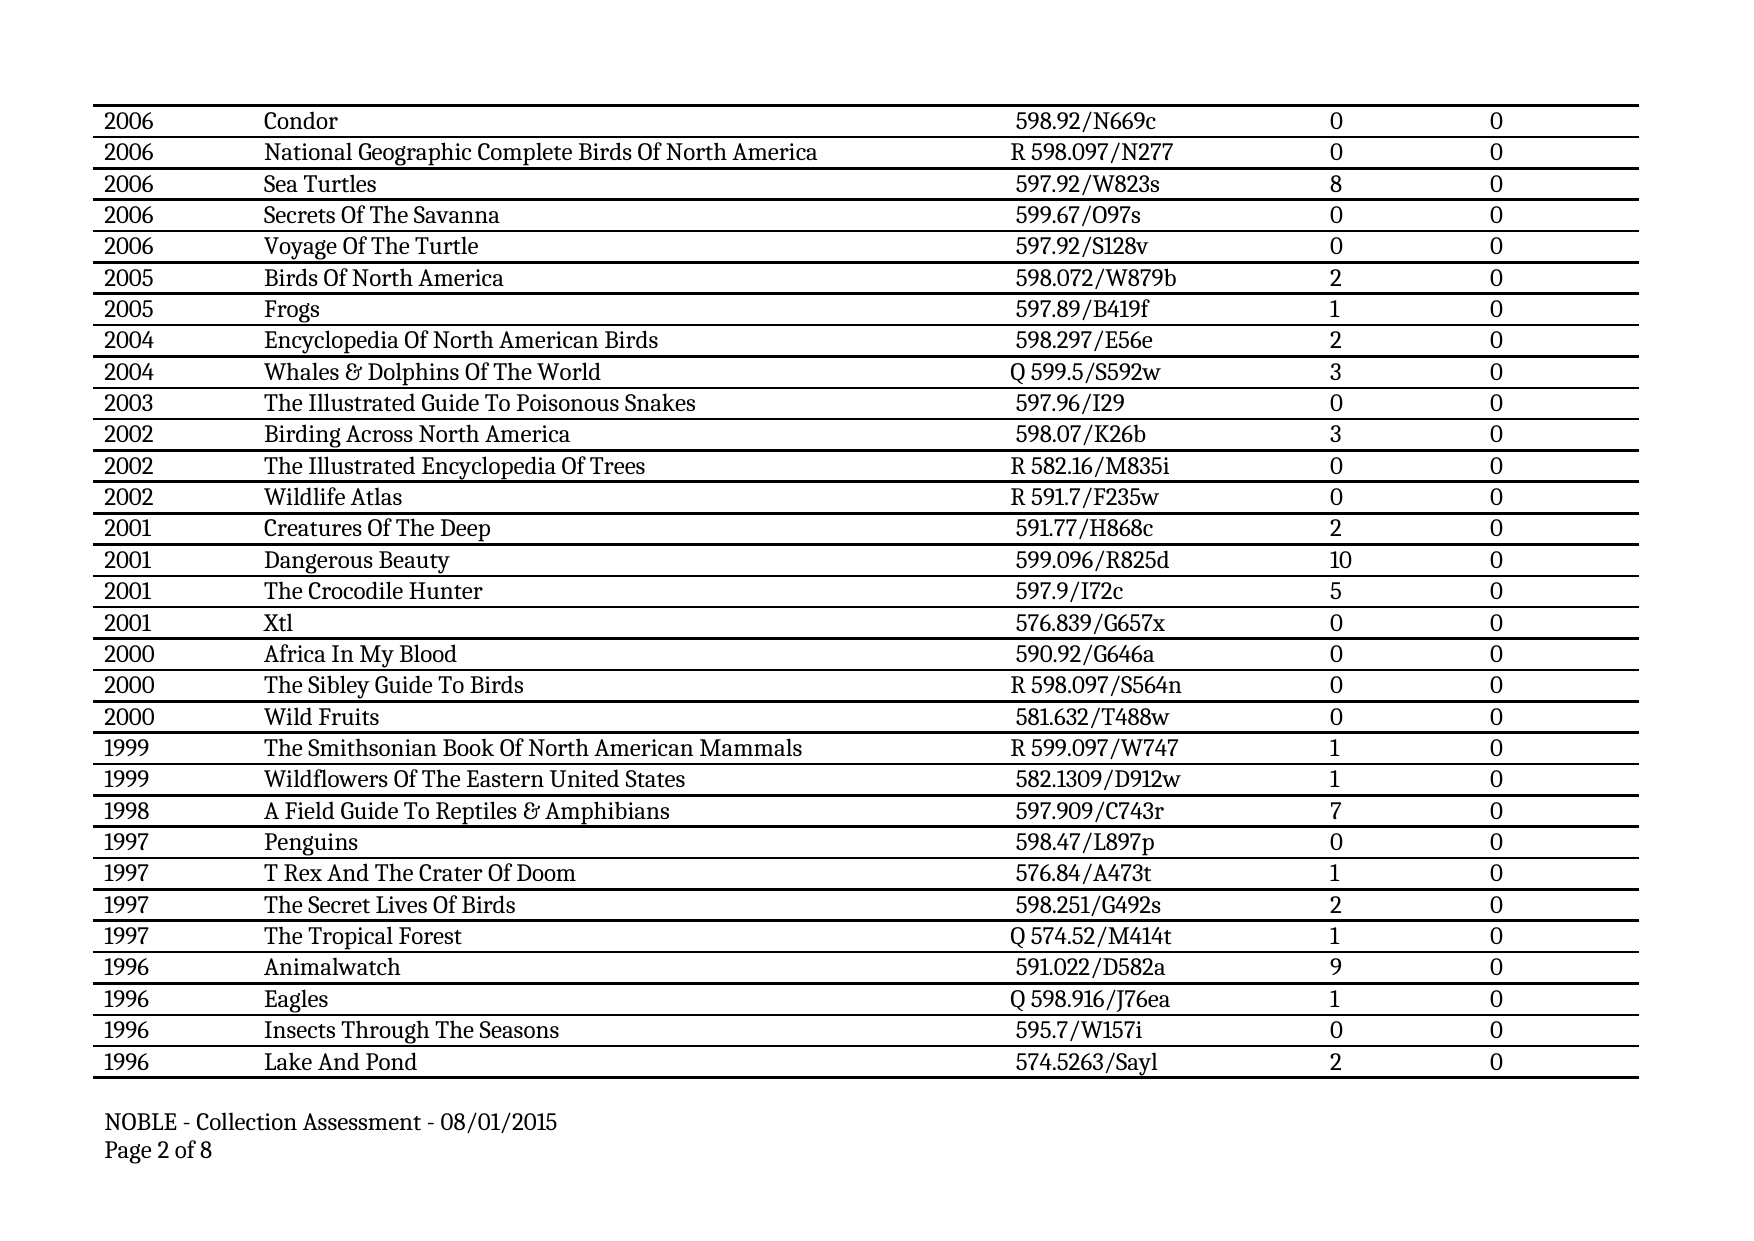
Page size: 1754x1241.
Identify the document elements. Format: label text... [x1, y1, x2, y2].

table_cell 590.92/G646a [999, 640, 1319, 668]
table_cell R 599.097/W747 [999, 734, 1319, 763]
table_cell 2006 [93, 201, 253, 229]
table_cell 3 [1319, 420, 1478, 449]
table_cell 0 [1479, 201, 1638, 229]
table_cell 0 [1479, 859, 1638, 888]
table_cell Eagles [253, 985, 999, 1013]
table_cell 0 [1479, 1016, 1638, 1045]
table_cell 0 [1319, 389, 1478, 418]
table_cell Birding Across North America [253, 420, 999, 449]
table_cell 0 [1479, 483, 1638, 512]
table_cell Q 574.52/M414t [999, 922, 1319, 951]
table_cell 1998 [93, 797, 253, 825]
table_cell 0 [1479, 797, 1638, 825]
table_cell 597.96/I29 [999, 389, 1319, 418]
table_cell 597.92/S128v [999, 232, 1319, 261]
table_cell 2001 [93, 515, 253, 543]
table_cell 2006 [93, 138, 253, 167]
table_cell Condor [253, 107, 999, 136]
table_cell 574.5263/Sayl [999, 1047, 1319, 1076]
table_cell 0 [1479, 734, 1638, 763]
table_cell 1 [1319, 922, 1478, 951]
table_cell 597.9/I72c [999, 577, 1319, 606]
table_cell 0 [1479, 264, 1638, 292]
table_cell 598.07/K26b [999, 420, 1319, 449]
table_cell 0 [1479, 515, 1638, 543]
table_cell Secrets Of The Savanna [253, 201, 999, 229]
table_cell 1997 [93, 828, 253, 857]
table_cell 599.67/O97s [999, 201, 1319, 229]
table_cell 0 [1479, 107, 1638, 136]
table_cell T Rex And The Crater Of Doom [253, 859, 999, 888]
table_cell 7 [1319, 797, 1478, 825]
table_cell 1 [1319, 859, 1478, 888]
table_cell 0 [1319, 232, 1478, 261]
table_cell 3 [1319, 358, 1478, 386]
table_cell 2005 [93, 295, 253, 324]
table_cell The Illustrated Guide To Poisonous Snakes [253, 389, 999, 418]
table_cell 0 [1479, 608, 1638, 637]
table_cell 0 [1479, 389, 1638, 418]
table_cell 0 [1479, 420, 1638, 449]
table_cell 0 [1479, 577, 1638, 606]
table_cell 2006 [93, 232, 253, 261]
table_cell 2006 [93, 170, 253, 198]
table_cell Q 599.5/S592w [999, 358, 1319, 386]
table_cell 1996 [93, 1047, 253, 1076]
table_cell 2000 [93, 640, 253, 668]
table_cell 0 [1479, 765, 1638, 794]
table_cell 1999 [93, 734, 253, 763]
table_cell 0 [1479, 295, 1638, 324]
table_cell 0 [1319, 201, 1478, 229]
table_cell A Field Guide To Reptiles & Amphibians [253, 797, 999, 825]
table_cell 0 [1479, 138, 1638, 167]
table_cell Dangerous Beauty [253, 546, 999, 574]
table_cell 2001 [93, 546, 253, 574]
table_cell 8 [1319, 170, 1478, 198]
table_cell 5 [1319, 577, 1478, 606]
table_cell 2005 [93, 264, 253, 292]
table_cell 2 [1319, 515, 1478, 543]
table_cell 2002 [93, 452, 253, 480]
table_cell 591.77/H868c [999, 515, 1319, 543]
table_cell 0 [1319, 671, 1478, 700]
table_cell 1997 [93, 891, 253, 919]
table_cell 1 [1319, 985, 1478, 1013]
table_cell 1997 [93, 859, 253, 888]
table_cell 1 [1319, 295, 1478, 324]
table_cell 0 [1479, 232, 1638, 261]
table_cell Encyclopedia Of North American Birds [253, 326, 999, 355]
table_cell 0 [1319, 483, 1478, 512]
table_cell 591.022/D582a [999, 953, 1319, 982]
table_cell Q 598.916/J76ea [999, 985, 1319, 1013]
table_cell 2001 [93, 577, 253, 606]
table_cell The Smithsonian Book Of North American Mammals [253, 734, 999, 763]
table_cell 0 [1479, 985, 1638, 1013]
table_cell Wild Fruits [253, 703, 999, 731]
table_cell R 582.16/M835i [999, 452, 1319, 480]
table_cell 582.1309/D912w [999, 765, 1319, 794]
table_cell Birds Of North America [253, 264, 999, 292]
table_cell 599.096/R825d [999, 546, 1319, 574]
table_cell 581.632/T488w [999, 703, 1319, 731]
table_cell 576.839/G657x [999, 608, 1319, 637]
table_cell 595.7/W157i [999, 1016, 1319, 1045]
table_cell 576.84/A473t [999, 859, 1319, 888]
table_cell The Tropical Forest [253, 922, 999, 951]
table_cell 1996 [93, 953, 253, 982]
table_cell Whales & Dolphins Of The World [253, 358, 999, 386]
table_cell Penguins [253, 828, 999, 857]
table_cell 2003 [93, 389, 253, 418]
table_cell 1 [1319, 765, 1478, 794]
table_cell 2001 [93, 608, 253, 637]
table_cell 2000 [93, 671, 253, 700]
table_cell 1996 [93, 985, 253, 1013]
table_cell 598.47/L897p [999, 828, 1319, 857]
table_cell 0 [1479, 953, 1638, 982]
table_cell 2 [1319, 264, 1478, 292]
table_cell R 598.097/N277 [999, 138, 1319, 167]
table_cell 0 [1479, 922, 1638, 951]
table_cell Animalwatch [253, 953, 999, 982]
table_cell 1999 [93, 765, 253, 794]
table_cell Wildflowers Of The Eastern United States [253, 765, 999, 794]
table_cell 9 [1319, 953, 1478, 982]
table_cell 0 [1479, 828, 1638, 857]
table_cell R 591.7/F235w [999, 483, 1319, 512]
table_cell 597.89/B419f [999, 295, 1319, 324]
table_cell 2 [1319, 1047, 1478, 1076]
table_cell 0 [1479, 671, 1638, 700]
table_cell National Geographic Complete Birds Of North America [253, 138, 999, 167]
table_cell 0 [1319, 640, 1478, 668]
table_cell 0 [1479, 170, 1638, 198]
table_cell Lake And Pond [253, 1047, 999, 1076]
table_cell 0 [1479, 452, 1638, 480]
table_cell The Sibley Guide To Birds [253, 671, 999, 700]
table_cell 2 [1319, 326, 1478, 355]
table_cell 2000 [93, 703, 253, 731]
table_cell 597.92/W823s [999, 170, 1319, 198]
table_cell 0 [1319, 703, 1478, 731]
table_cell 0 [1479, 546, 1638, 574]
table_cell 0 [1479, 1047, 1638, 1076]
table_cell 0 [1319, 1016, 1478, 1045]
table_cell 598.251/G492s [999, 891, 1319, 919]
table_cell 1997 [93, 922, 253, 951]
table_cell 1 [1319, 734, 1478, 763]
table_cell The Illustrated Encyclopedia Of Trees [253, 452, 999, 480]
table_cell 1996 [93, 1016, 253, 1045]
table_cell Wildlife Atlas [253, 483, 999, 512]
table_cell Sea Turtles [253, 170, 999, 198]
table_cell 2002 [93, 483, 253, 512]
table_cell 597.909/C743r [999, 797, 1319, 825]
table_cell 2006 [93, 107, 253, 136]
table_cell 2004 [93, 358, 253, 386]
table_cell 598.297/E56e [999, 326, 1319, 355]
table_cell Africa In My Blood [253, 640, 999, 668]
table_cell Frogs [253, 295, 999, 324]
table_cell Voyage Of The Turtle [253, 232, 999, 261]
table_cell 0 [1479, 326, 1638, 355]
table_cell 0 [1319, 138, 1478, 167]
table_cell Xtl [253, 608, 999, 637]
table_cell 2004 [93, 326, 253, 355]
table_cell 10 [1319, 546, 1478, 574]
table_cell 2 [1319, 891, 1478, 919]
table_cell 0 [1319, 452, 1478, 480]
table_cell R 598.097/S564n [999, 671, 1319, 700]
table_cell 0 [1319, 608, 1478, 637]
table_cell Insects Through The Seasons [253, 1016, 999, 1045]
table_cell 0 [1479, 358, 1638, 386]
table_cell 0 [1479, 891, 1638, 919]
table_cell 0 [1479, 640, 1638, 668]
table_cell Creatures Of The Deep [253, 515, 999, 543]
table_cell The Crocodile Hunter [253, 577, 999, 606]
table_cell 0 [1479, 703, 1638, 731]
table_cell 598.92/N669c [999, 107, 1319, 136]
table_cell 0 [1319, 107, 1478, 136]
table_cell 2002 [93, 420, 253, 449]
table_cell The Secret Lives Of Birds [253, 891, 999, 919]
table_cell 0 [1319, 828, 1478, 857]
table_cell 598.072/W879b [999, 264, 1319, 292]
